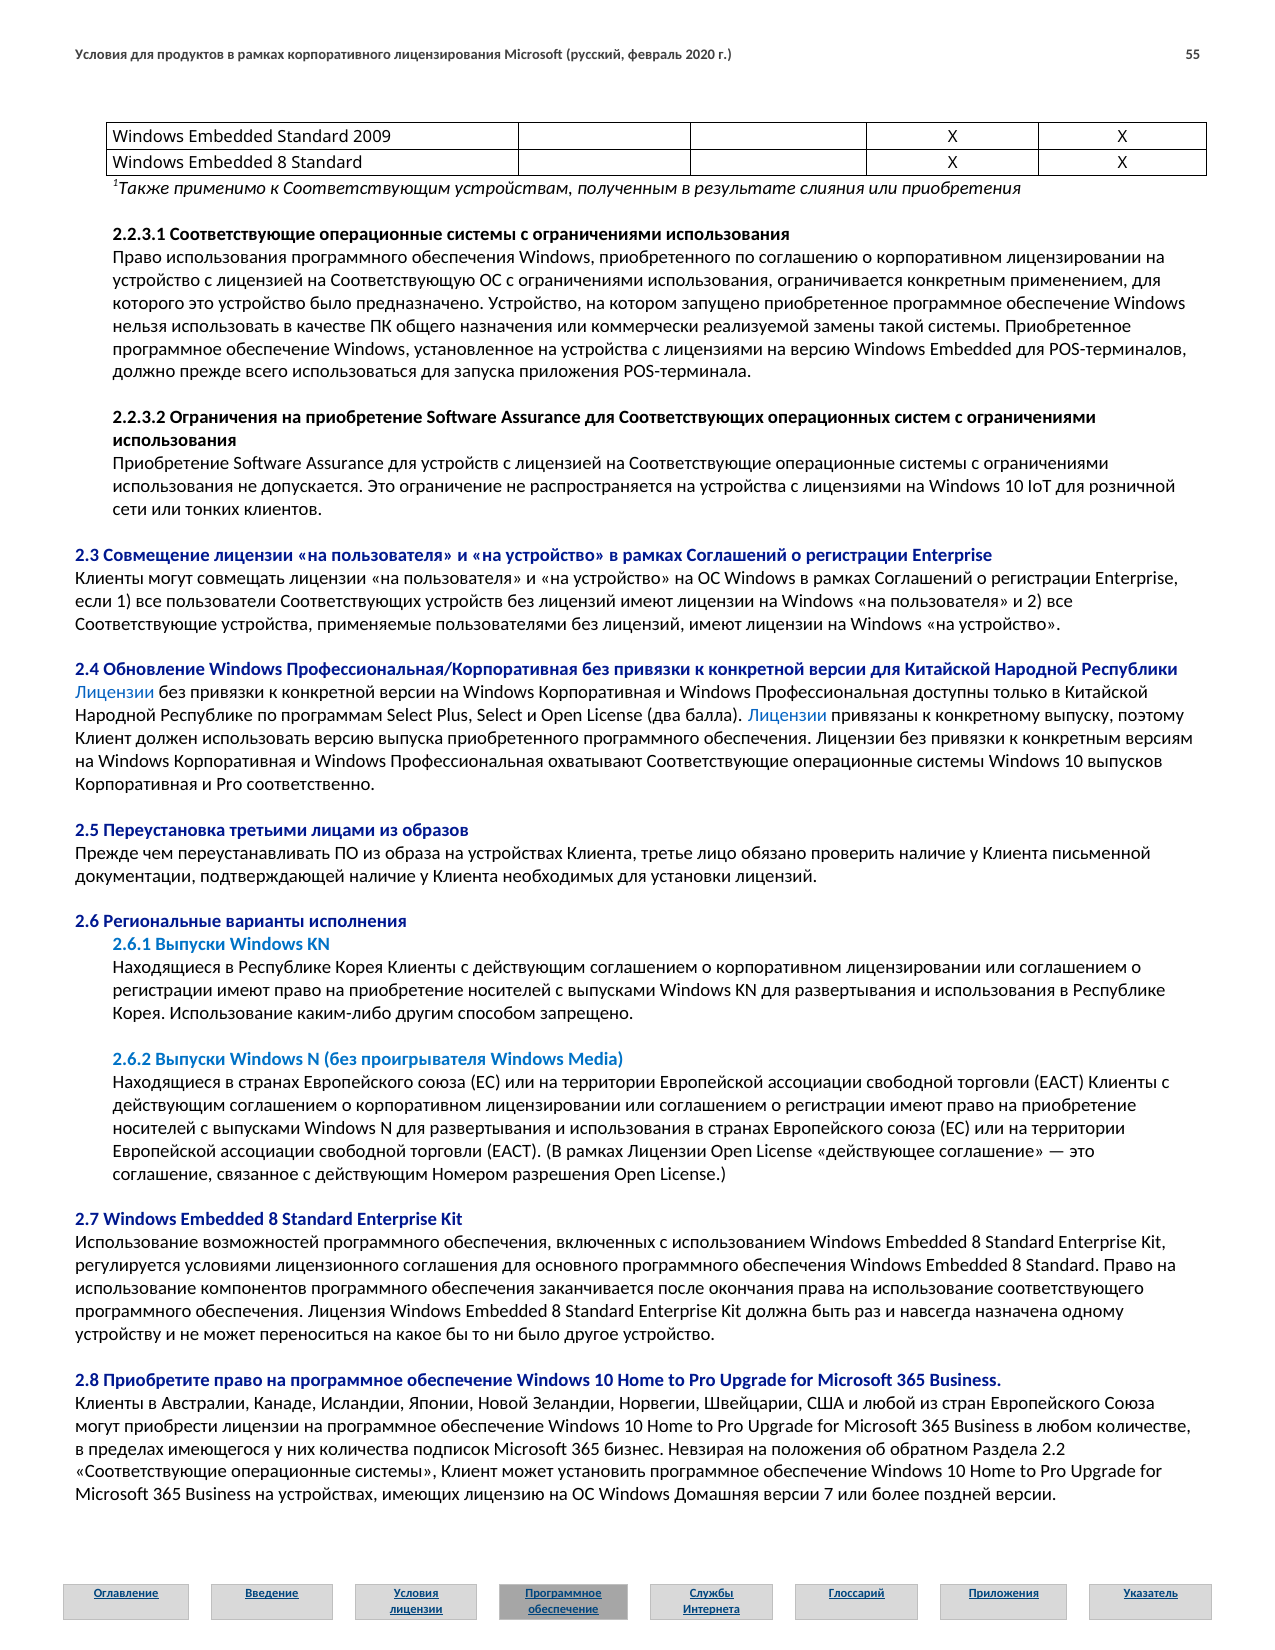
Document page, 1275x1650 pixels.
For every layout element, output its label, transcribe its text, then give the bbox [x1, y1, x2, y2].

list 1Также применимо к Соответствующим устройствам, полученным в результате слияния или приобретения [112, 176, 1200, 199]
subtitle 2.6 Региональные варианты исполнения [75, 909, 1200, 932]
list Клиенты в Австралии, Канаде, Исландии, Японии, Новой Зеландии, Норвегии, Швейцарии, США и любой из стран Европейского Союза могут приобрести лицензии на программное обеспечение Windows 10 Home to Pro Upgrade for Microsoft 365 Business в любом количестве, в пределах имеющегося у них количества подписок Microsoft 365 бизнес. Невзирая на положения об обратном Раздела 2.2 «Соответствующие операционные системы», Клиент может установить программное обеспечение Windows 10 Home to Pro Upgrade for Microsoft 365 Business на устройствах, имеющих лицензию на ОС Windows Домашняя версии 7 или более поздней версии. [75, 1391, 1200, 1505]
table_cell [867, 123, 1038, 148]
subtitle 2.7 Windows Embedded 8 Standard Enterprise Kit [75, 1207, 1200, 1230]
list Клиенты могут совмещать лицензии «на пользователя» и «на устройство» на ОС Windows в рамках Соглашений о регистрации Enterprise, если 1) все пользователи Соответствующих устройств без лицензий имеют лицензии на Windows «на пользователя» и 2) все Соответствующие устройства, применяемые пользователями без лицензий, имеют лицензии на Windows «на устройство». [75, 566, 1200, 634]
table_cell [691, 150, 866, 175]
list Находящиеся в Республике Корея Клиенты с действующим соглашением о корпоративном лицензировании или соглашением о регистрации имеют право на приобретение носителей с выпусками Windows KN для развертывания и использования в Республике Корея. Использование каким-либо другим способом запрещено. [112, 955, 1200, 1024]
list Использование возможностей программного обеспечения, включенных с использованием Windows Embedded 8 Standard Enterprise Kit, регулируется условиями лицензионного соглашения для основного программного обеспечения Windows Embedded 8 Standard. Право на использование компонентов программного обеспечения заканчивается после окончания права на использование соответствующего программного обеспечения. Лицензия Windows Embedded 8 Standard Enterprise Kit должна быть раз и навсегда назначена одному устройству и не может переноситься на какое бы то ни было другое устройство. [75, 1230, 1200, 1345]
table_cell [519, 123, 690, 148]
list Находящиеся в странах Европейского союза (ЕС) или на территории Европейской ассоциации свободной торговли (ЕАСТ) Клиенты с действующим соглашением о корпоративном лицензировании или соглашением о регистрации имеют право на приобретение носителей с выпусками Windows N для развертывания и использования в странах Европейского союза (ЕС) или на территории Европейской ассоциации свободной торговли (ЕАСТ). (В рамках Лицензии Open License «действующее соглашение» — это соглашение, связанное с действующим Номером разрешения Open License.) [112, 1070, 1200, 1184]
list Лицензии без привязки к конкретной версии на Windows Корпоративная и Windows Профессиональная доступны только в Китайской Народной Республике по программам Select Plus, Select и Open License (два балла). Лицензии привязаны к конкретному выпуску, поэтому Клиент должен использовать версию выпуска приобретенного программного обеспечения. Лицензии без привязки к конкретным версиям на Windows Корпоративная и Windows Профессиональная охватывают Соответствующие операционные системы Windows 10 выпусков Корпоративная и Pro соответственно. [75, 680, 1200, 795]
list Право использования программного обеспечения Windows, приобретенного по соглашению о корпоративном лицензировании на устройство с лицензией на Соответствующую ОС с ограничениями использования, ограничивается конкретным применением, для которого это устройство было предназначено. Устройство, на котором запущено приобретенное программное обеспечение Windows нельзя использовать в качестве ПК общего назначения или коммерчески реализуемой замены такой системы. Приобретенное программное обеспечение Windows, установленное на устройства с лицензиями на версию Windows Embedded для POS-терминалов, должно прежде всего использоваться для запуска приложения POS-терминала. [112, 245, 1200, 382]
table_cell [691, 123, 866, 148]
subtitle 2.4 Обновление Windows Профессиональная/Корпоративная без привязки к конкретной версии для Китайской Народной Республики [75, 657, 1200, 680]
subtitle 2.8 Приобретите право на программное обеспечение Windows 10 Home to Pro Upgrade for Microsoft 365 Business. [75, 1368, 1200, 1391]
list Приобретение Software Assurance для устройств с лицензией на Соответствующие операционные системы с ограничениями использования не допускается. Это ограничение не распространяется на устройства с лицензиями на Windows 10 IoT для розничной сети или тонких клиентов. [112, 451, 1200, 520]
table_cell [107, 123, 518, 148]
list 2.2.3.2 Ограничения на приобретение Software Assurance для Соответствующих операционных систем с ограничениями использования [112, 405, 1200, 451]
subtitle 2.3 Совмещение лицензии «на пользователя» и «на устройство» в рамках Соглашений о регистрации Enterprise [75, 543, 1200, 566]
subtitle 2.5 Переустановка третьими лицами из образов [75, 818, 1200, 841]
subtitle 2.6.2 Выпуски Windows N (без проигрывателя Windows Media) [112, 1047, 1200, 1070]
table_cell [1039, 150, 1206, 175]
list 2.2.3.1 Соответствующие операционные системы с ограничениями использования [112, 222, 1200, 245]
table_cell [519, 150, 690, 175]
list Прежде чем переустанавливать ПО из образа на устройствах Клиента, третье лицо обязано проверить наличие у Клиента письменной документации, подтверждающей наличие у Клиента необходимых для установки лицензий. [75, 841, 1200, 887]
subtitle 2.6.1 Выпуски Windows KN [112, 932, 1200, 955]
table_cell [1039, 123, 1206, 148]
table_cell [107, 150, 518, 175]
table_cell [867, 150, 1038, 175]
